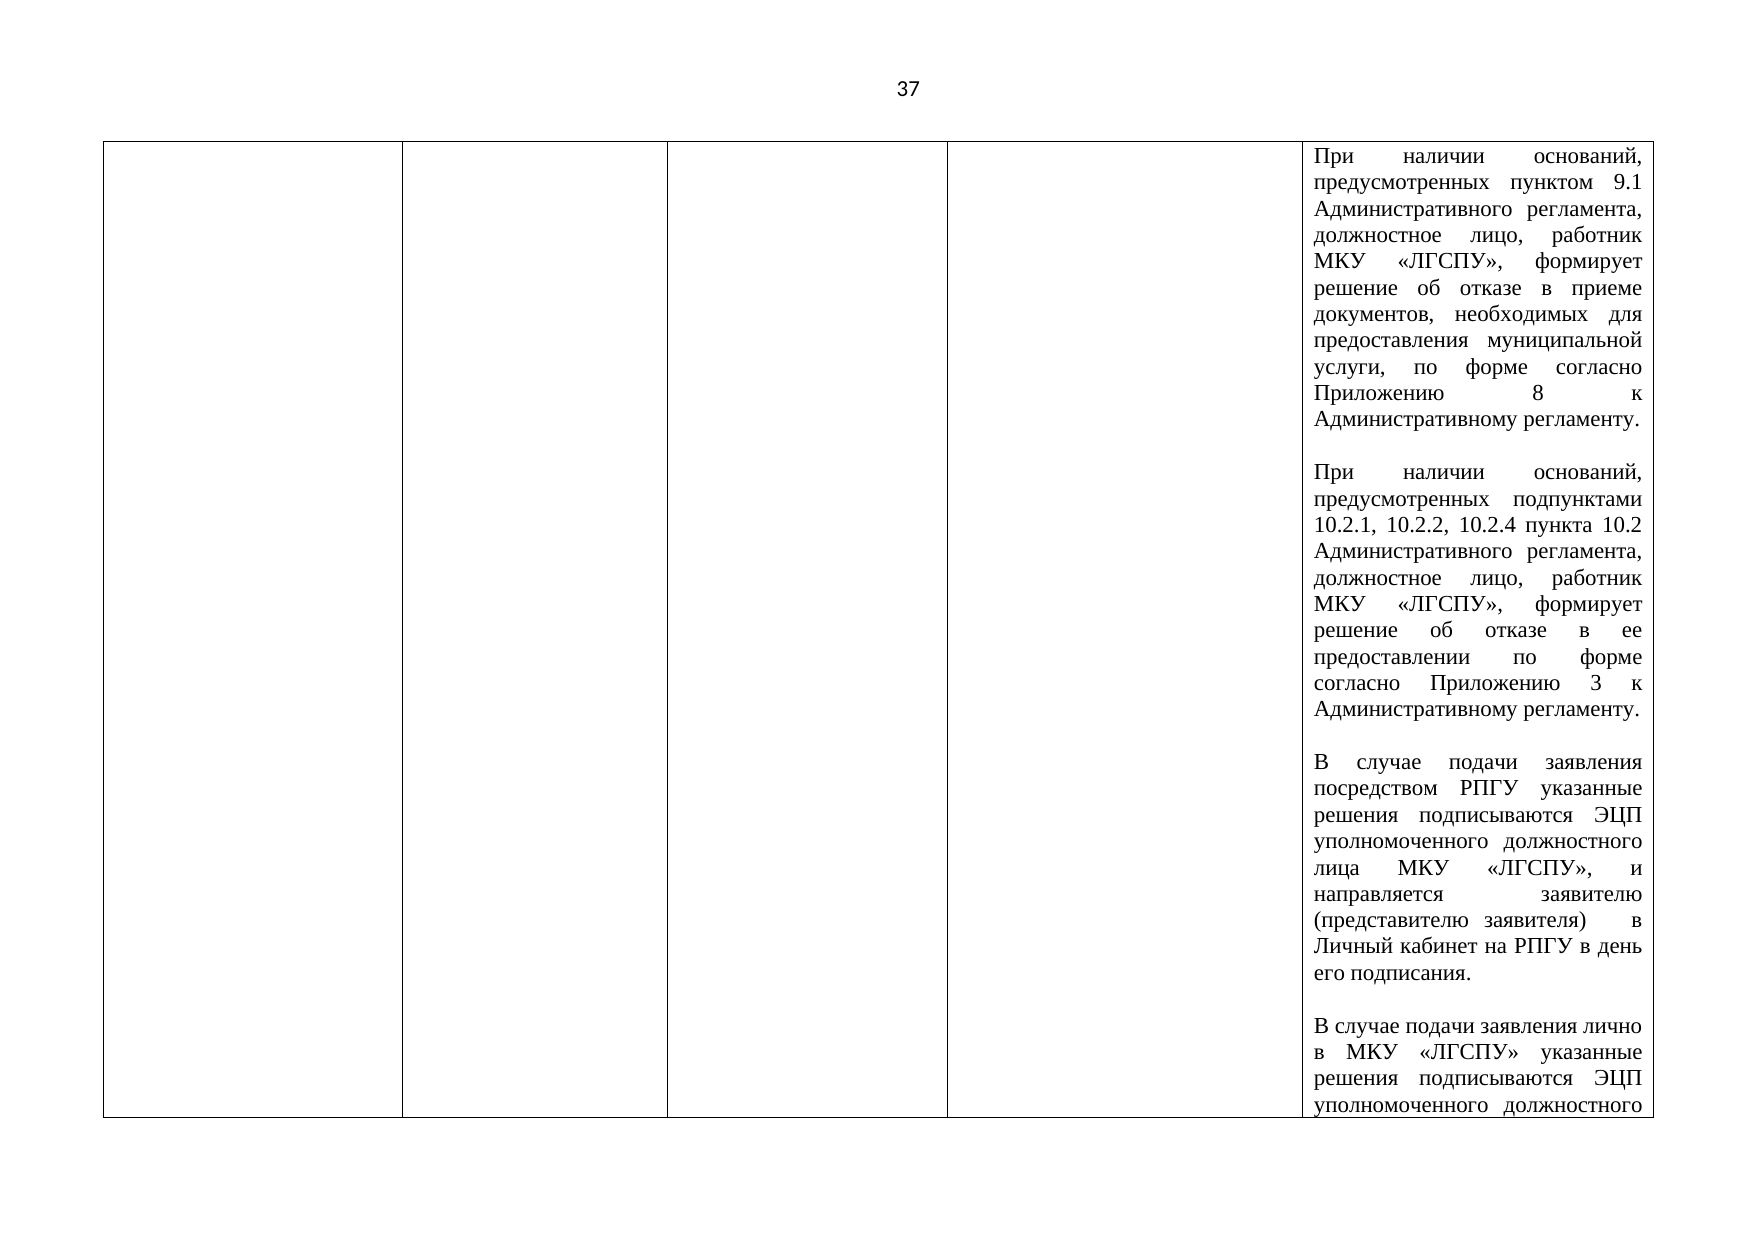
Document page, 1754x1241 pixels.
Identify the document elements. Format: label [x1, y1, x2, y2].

table_cell [948, 142, 1302, 1117]
table_cell [104, 142, 402, 1117]
table_cell [403, 142, 667, 1117]
table_cell [1303, 142, 1653, 1117]
table_cell [668, 142, 947, 1117]
